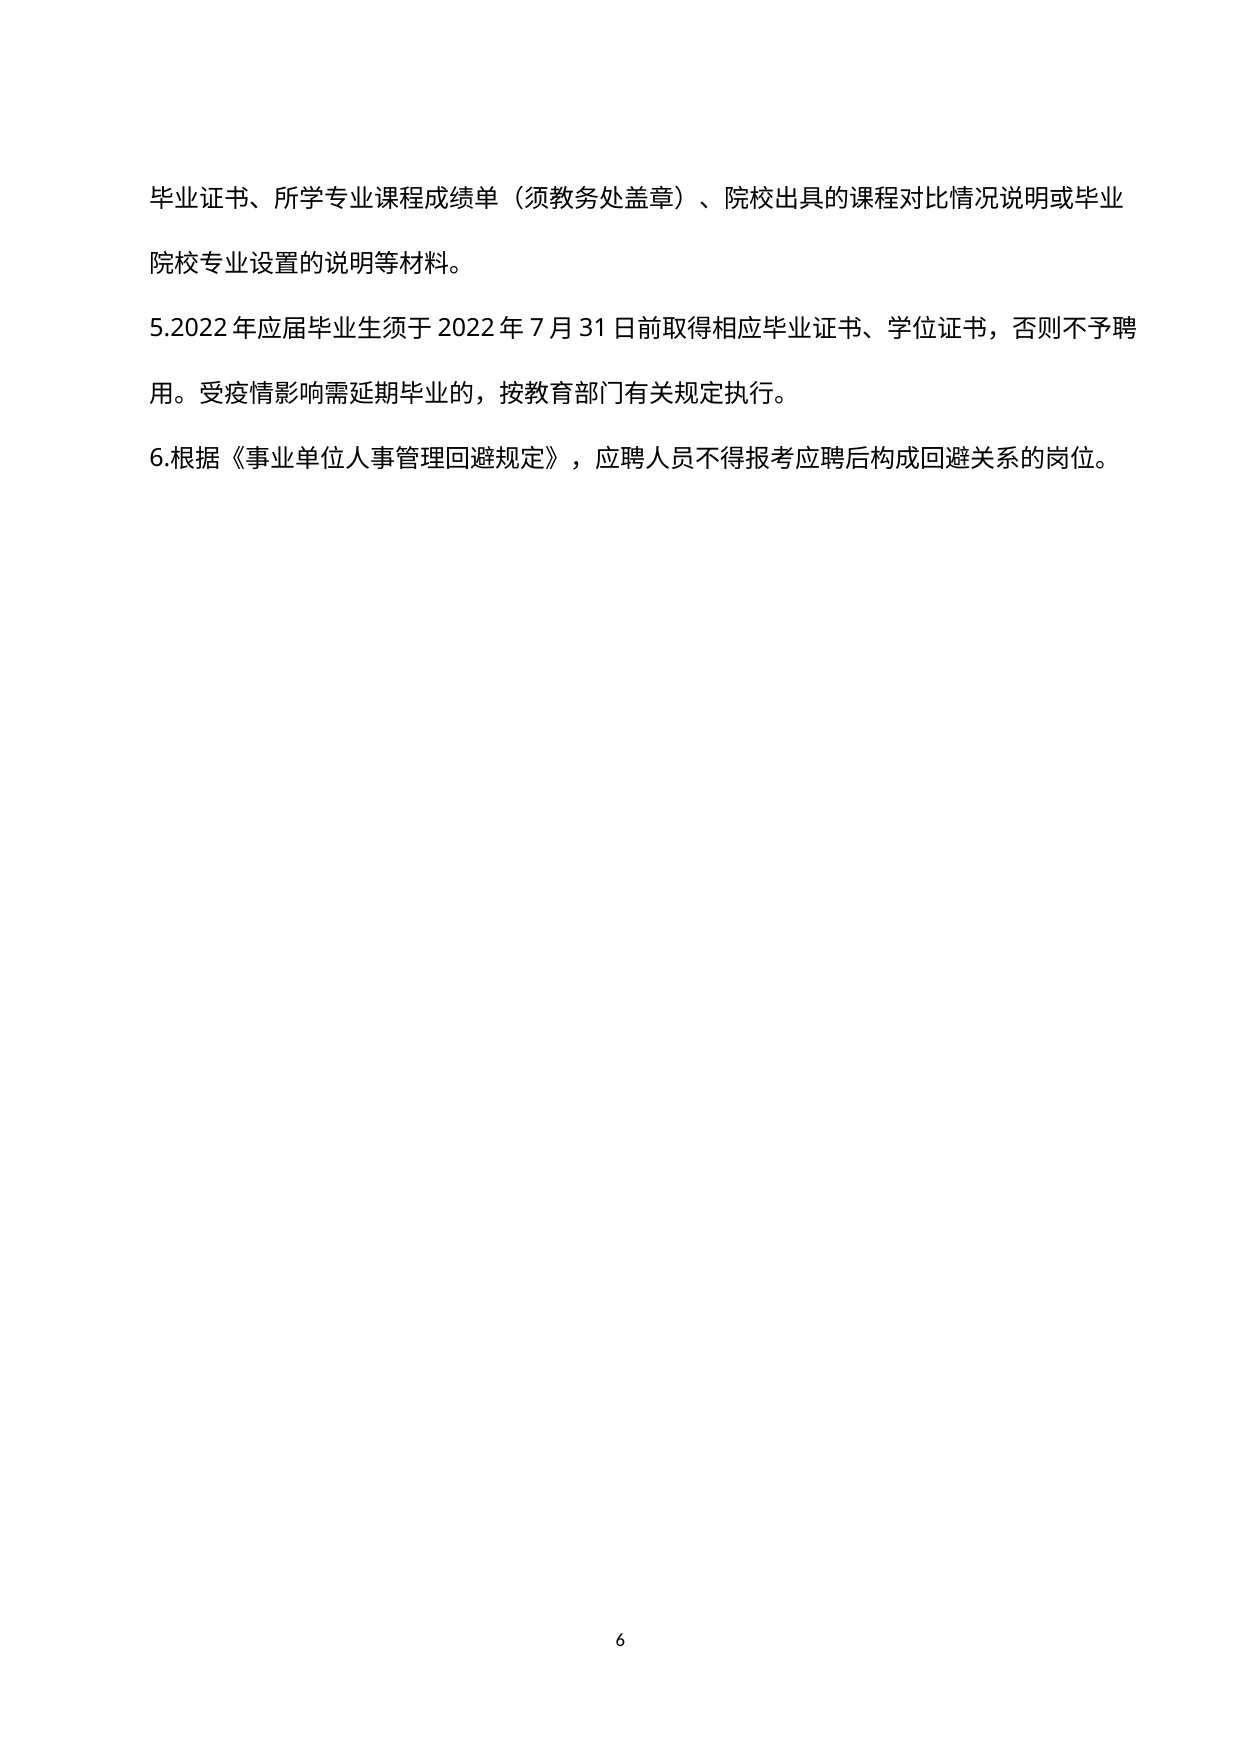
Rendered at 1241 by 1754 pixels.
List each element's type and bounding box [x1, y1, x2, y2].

table_cell [148, 162, 1146, 489]
